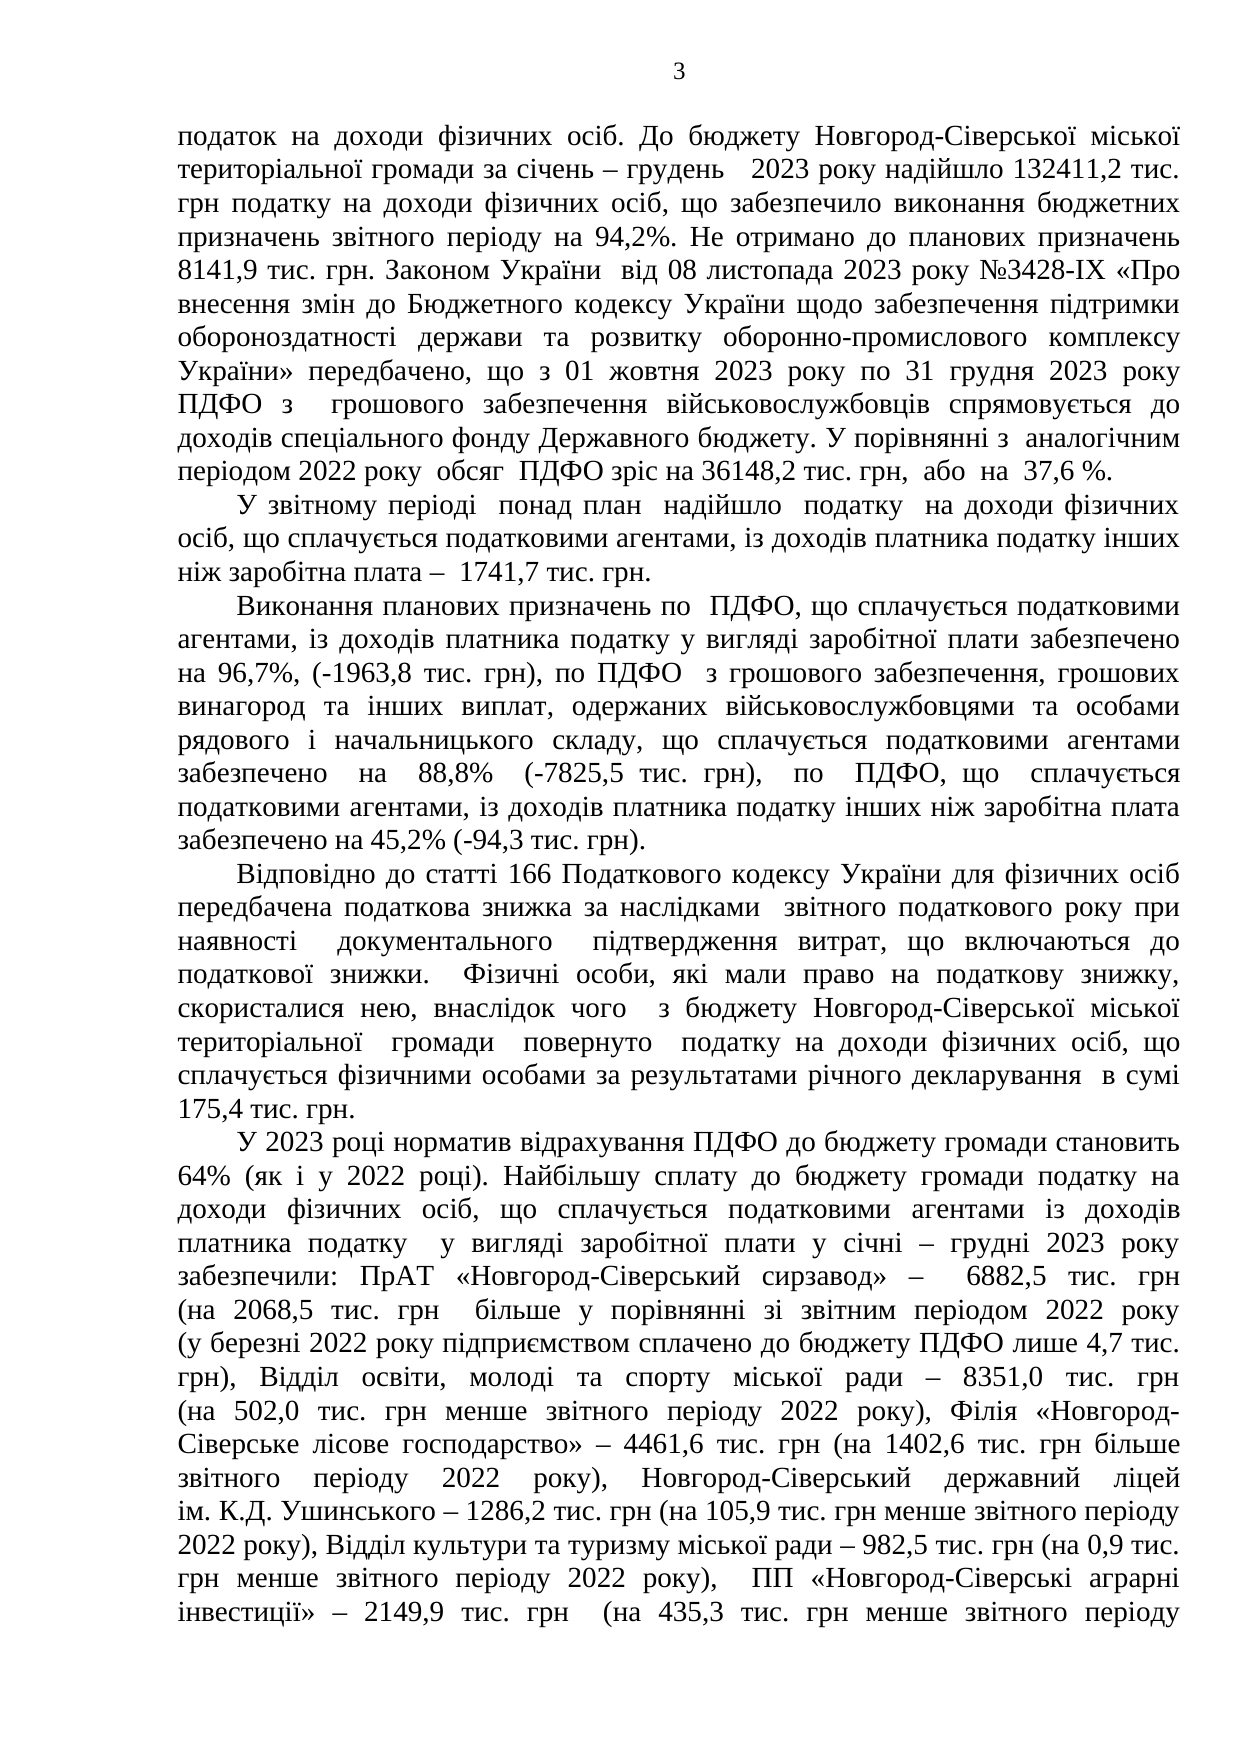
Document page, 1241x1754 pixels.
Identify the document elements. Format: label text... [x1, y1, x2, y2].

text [177, 118, 1181, 487]
text Виконання планових призначень по ПДФО, що сплачується податковими агентами, із доходів платника податку у вигляді заробітної плати забезпечено на 96,7%, (-1963,8 тис. грн), по ПДФО з грошового забезпечення, грошових винагород та інших виплат, одержаних військовослужбовцями та особами рядового і начальницького складу, що сплачується податковими агентами забезпечено на 88,8% (-7825,5 тис. грн), по ПДФО, що сплачується податковими агентами, із доходів платника податку інших ніж заробітна плата забезпечено на 45,2% (-94,3 тис. грн). [177, 588, 1181, 856]
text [177, 1124, 1181, 1627]
text У звітному періоді понад план надійшло податку на доходи фізичних осіб, що сплачується податковими агентами, із доходів платника податку інших ніж заробітна плата – 1741,7 тис. грн. [177, 487, 1181, 588]
text Відповідно до статті 166 Податкового кодексу України для фізичних осіб передбачена податкова знижка за наслідками звітного податкового року при наявності документального підтвердження витрат, що включаються до податкової знижки. Фізичні особи, які мали право на податкову знижку, скористалися нею, внаслідок чого з бюджету Новгород-Сіверської міської територіальної громади повернуто податку на доходи фізичних осіб, що сплачується фізичними особами за результатами річного декларування в сумі 175,4 тис. грн. [177, 856, 1181, 1124]
